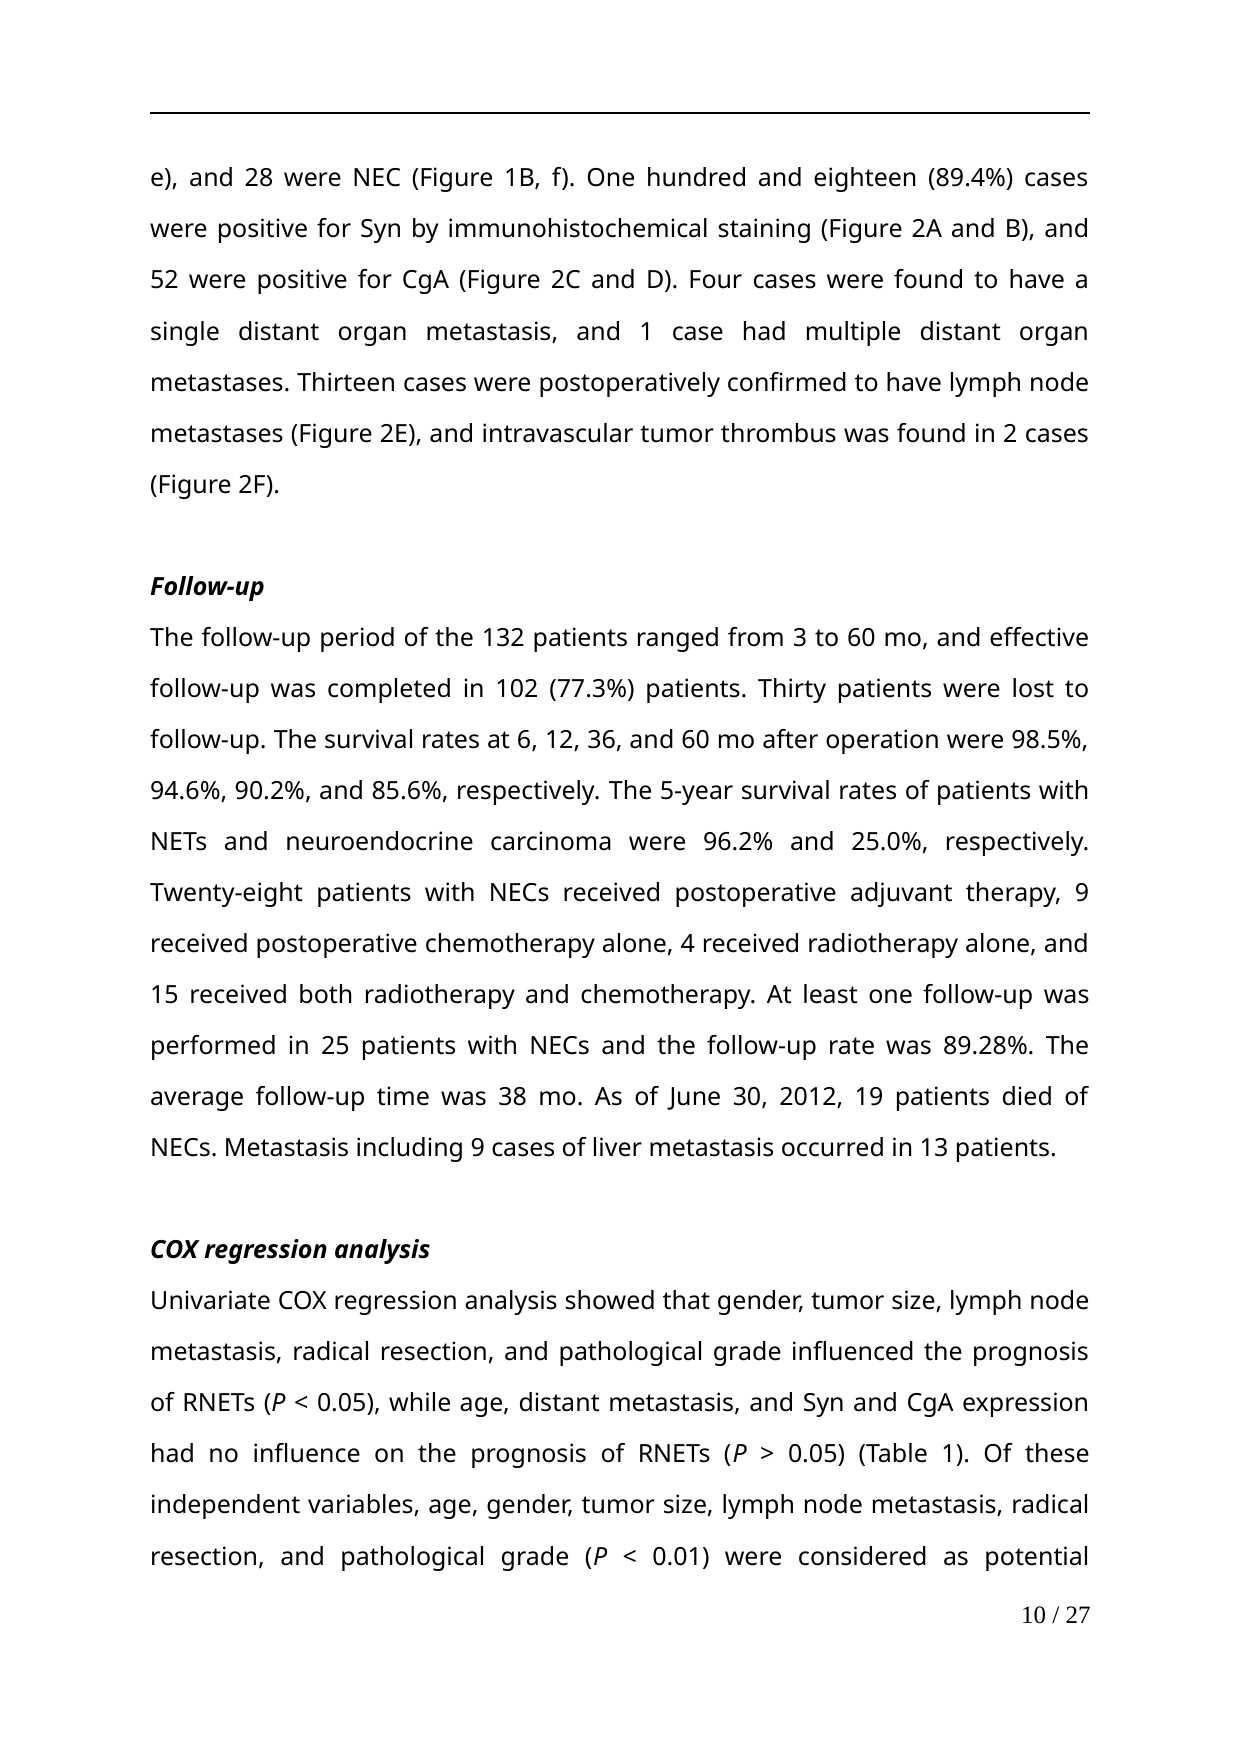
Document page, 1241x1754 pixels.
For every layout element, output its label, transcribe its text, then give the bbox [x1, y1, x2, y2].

text The follow-up period of the 132 patients ranged from 3 to 60 mo, and effective follow-up was completed in 102 (77.3%) patients. Thirty patients were lost to follow-up. The survival rates at 6, 12, 36, and 60 mo after operation were 98.5%, 94.6%, 90.2%, and 85.6%, respectively. The 5-year survival rates of patients with NETs and neuroendocrine carcinoma were 96.2% and 25.0%, respectively. Twenty-eight patients with NECs received postoperative adjuvant therapy, 9 received postoperative chemotherapy alone, 4 received radiotherapy alone, and 15 received both radiotherapy and chemotherapy. At least one follow-up was performed in 25 patients with NECs and the follow-up rate was 89.28%. The average follow-up time was 38 mo. As of June 30, 2012, 19 patients died of NECs. Metastasis including 9 cases of liver metastasis occurred in 13 patients. [150, 619, 1090, 1164]
text COX regression analysis [150, 1232, 1090, 1266]
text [150, 160, 1090, 500]
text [150, 1283, 1090, 1572]
text Follow-up [150, 568, 1090, 602]
